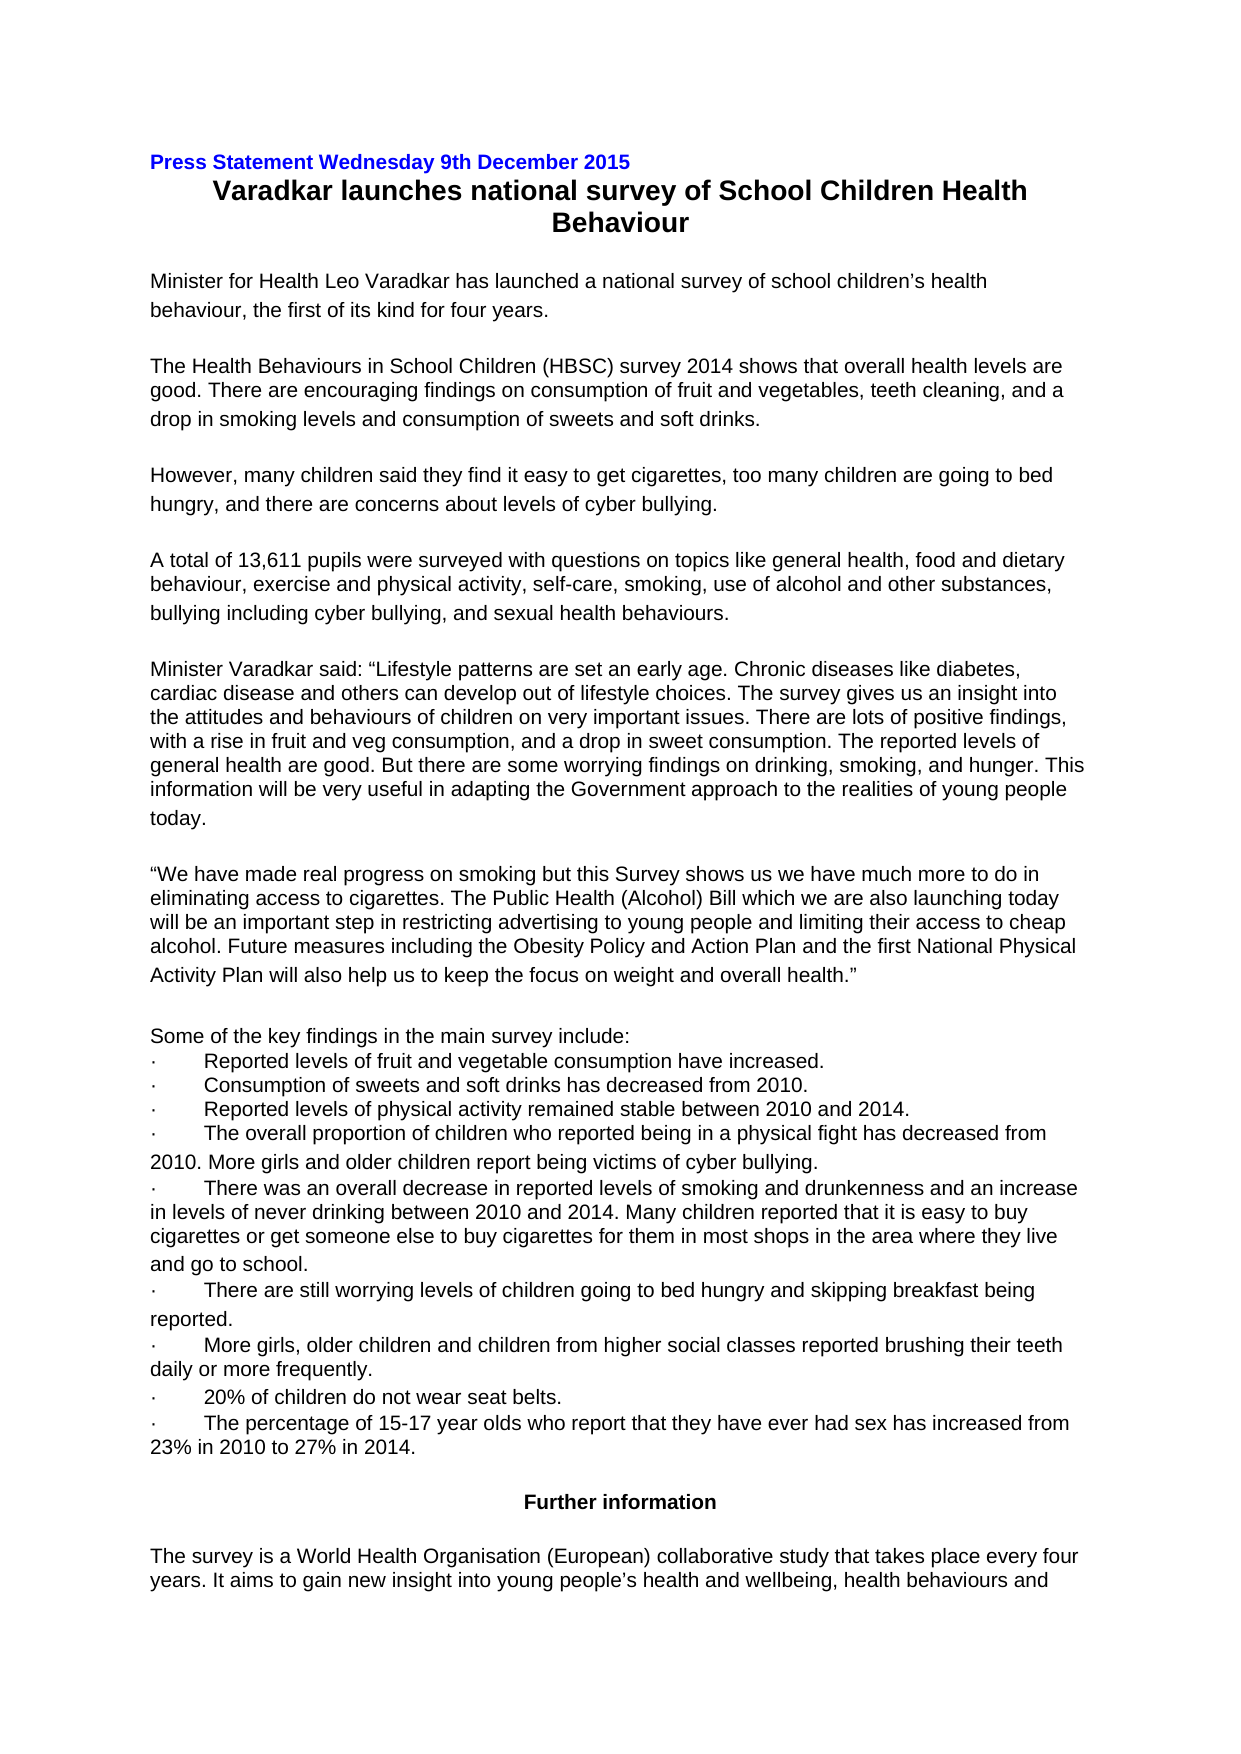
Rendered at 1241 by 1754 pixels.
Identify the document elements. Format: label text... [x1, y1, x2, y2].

text Further information [150, 1459, 1090, 1513]
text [150, 1513, 1090, 1592]
text Press Statement Wednesday 9th December 2015 [150, 150, 1090, 174]
text Varadkar launches national survey of School Children Health Behaviour [150, 174, 1090, 239]
text Minister for Health Leo Varadkar has launched a national survey of school children’s health behaviour, the first of its kind for four years. The Health Behaviours in School Children (HBSC) survey 2014 shows that overall health levels are good. There are encouraging findings on consumption of fruit and vegetables, teeth cleaning, and a drop in smoking levels and consumption of sweets and soft drinks. However, many children said they find it easy to get cigarettes, too many children are going to bed hungry, and there are concerns about levels of cyber bullying. A total of 13,611 pupils were surveyed with questions on topics like general health, food and dietary behaviour, exercise and physical activity, self-care, smoking, use of alcohol and other substances, bullying including cyber bullying, and sexual health behaviours. Minister Varadkar said: “Lifestyle patterns are set an early age. Chronic diseases like diabetes, cardiac disease and others can develop out of lifestyle choices. The survey gives us an insight into the attitudes and behaviours of children on very important issues. There are lots of positive findings, with a rise in fruit and veg consumption, and a drop in sweet consumption. The reported levels of general health are good. But there are some worrying findings on drinking, smoking, and hunger. This information will be very useful in adapting the Government approach to the realities of young people today. “We have made real progress on smoking but this Survey shows us we have much more to do in eliminating access to cigarettes. The Public Health (Alcohol) Bill which we are also launching today will be an important step in restricting advertising to young people and limiting their access to cheap alcohol. Future measures including the Obesity Policy and Action Plan and the first National Physical Activity Plan will also help us to keep the focus on weight and overall health.” Some of the key findings in the main survey include: · Reported levels of fruit and vegetable consumption have increased. · Consumption of sweets and soft drinks has decreased from 2010. · Reported levels of physical activity remained stable between 2010 and 2014. · The overall proportion of children who reported being in a physical fight has decreased from 2010. More girls and older children report being victims of cyber bullying. · There was an overall decrease in reported levels of smoking and drunkenness and an increase in levels of never drinking between 2010 and 2014. Many children reported that it is easy to buy cigarettes or get someone else to buy cigarettes for them in most shops in the area where they live and go to school. · There are still worrying levels of children going to bed hungry and skipping breakfast being reported. · More girls, older children and children from higher social classes reported brushing their teeth daily or more frequently. · 20% of children do not wear seat belts. · The percentage of 15-17 year olds who report that they have ever had sex has increased from 23% in 2010 to 27% in 2014. [150, 269, 1090, 1459]
